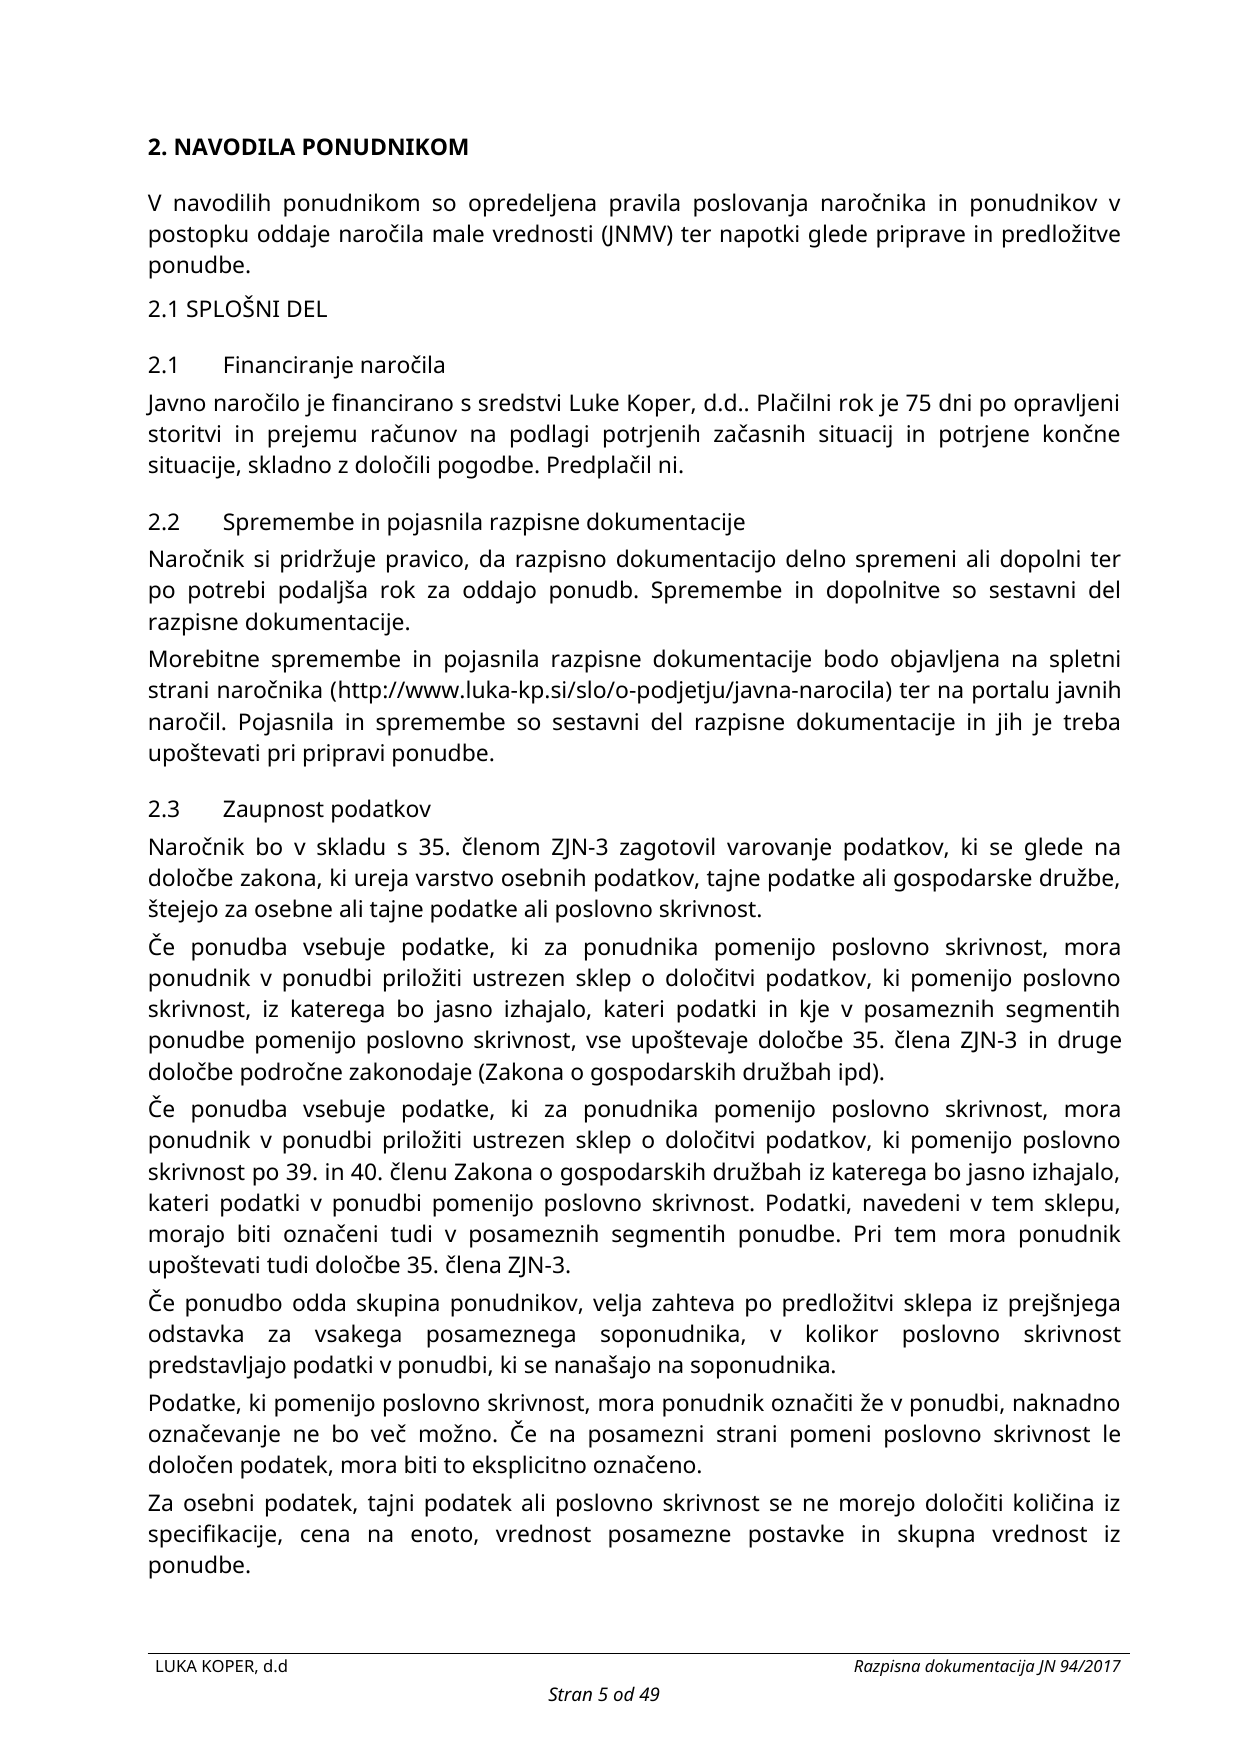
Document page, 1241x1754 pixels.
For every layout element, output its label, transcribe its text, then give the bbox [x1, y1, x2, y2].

subtitle 2.1 SPLOŠNI DEL [148, 293, 1122, 324]
text Če ponudba vsebuje podatke, ki za ponudnika pomenijo poslovno skrivnost, mora ponudnik v ponudbi priložiti ustrezen sklep o določitvi podatkov, ki pomenijo poslovno skrivnost, iz katerega bo jasno izhajalo, kateri podatki in kje v posameznih segmentih ponudbe pomenijo poslovno skrivnost, vse upoštevaje določbe 35. člena ZJN-3 in druge določbe področne zakonodaje (Zakona o gospodarskih družbah ipd). [148, 931, 1122, 1087]
subtitle 2.3 Zaupnost podatkov [148, 793, 1122, 824]
text Za osebni podatek, tajni podatek ali poslovno skrivnost se ne morejo določiti količina iz specifikacije, cena na enoto, vrednost posamezne postavke in skupna vrednost iz ponudbe. [148, 1487, 1122, 1581]
text Morebitne spremembe in pojasnila razpisne dokumentacije bodo objavljena na spletni strani naročnika (http://www.luka-kp.si/slo/o-podjetju/javna-narocila) ter na portalu javnih naročil. Pojasnila in spremembe so sestavni del razpisne dokumentacije in jih je treba upoštevati pri pripravi ponudbe. [148, 643, 1122, 768]
subtitle 2.1 Financiranje naročila [148, 349, 1122, 381]
subtitle 2. NAVODILA PONUDNIKOM [148, 131, 1122, 162]
text V navodilih ponudnikom so opredeljena pravila poslovanja naročnika in ponudnikov v postopku oddaje naročila male vrednosti (JNMV) ter napotki glede priprave in predložitve ponudbe. [148, 187, 1122, 281]
text Naročnik si pridržuje pravico, da razpisno dokumentacijo delno spremeni ali dopolni ter po potrebi podaljša rok za oddajo ponudb. Spremembe in dopolnitve so sestavni del razpisne dokumentacije. [148, 543, 1122, 637]
subtitle 2.2 Spremembe in pojasnila razpisne dokumentacije [148, 506, 1122, 537]
text Če ponudbo odda skupina ponudnikov, velja zahteva po predložitvi sklepa iz prejšnjega odstavka za vsakega posameznega soponudnika, v kolikor poslovno skrivnost predstavljajo podatki v ponudbi, ki se nanašajo na soponudnika. [148, 1287, 1122, 1381]
text Če ponudba vsebuje podatke, ki za ponudnika pomenijo poslovno skrivnost, mora ponudnik v ponudbi priložiti ustrezen sklep o določitvi podatkov, ki pomenijo poslovno skrivnost po 39. in 40. členu Zakona o gospodarskih družbah iz katerega bo jasno izhajalo, kateri podatki v ponudbi pomenijo poslovno skrivnost. Podatki, navedeni v tem sklepu, morajo biti označeni tudi v posameznih segmentih ponudbe. Pri tem mora ponudnik upoštevati tudi določbe 35. člena ZJN-3. [148, 1093, 1122, 1281]
text Naročnik bo v skladu s 35. členom ZJN-3 zagotovil varovanje podatkov, ki se glede na določbe zakona, ki ureja varstvo osebnih podatkov, tajne podatke ali gospodarske družbe, štejejo za osebne ali tajne podatke ali poslovno skrivnost. [148, 831, 1122, 924]
text Javno naročilo je financirano s sredstvi Luke Koper, d.d.. Plačilni rok je 75 dni po opravljeni storitvi in prejemu računov na podlagi potrjenih začasnih situacij in potrjene končne situacije, skladno z določili pogodbe. Predplačil ni. [148, 387, 1122, 481]
text Podatke, ki pomenijo poslovno skrivnost, mora ponudnik označiti že v ponudbi, naknadno označevanje ne bo več možno. Če na posamezni strani pomeni poslovno skrivnost le določen podatek, mora biti to eksplicitno označeno. [148, 1387, 1122, 1481]
